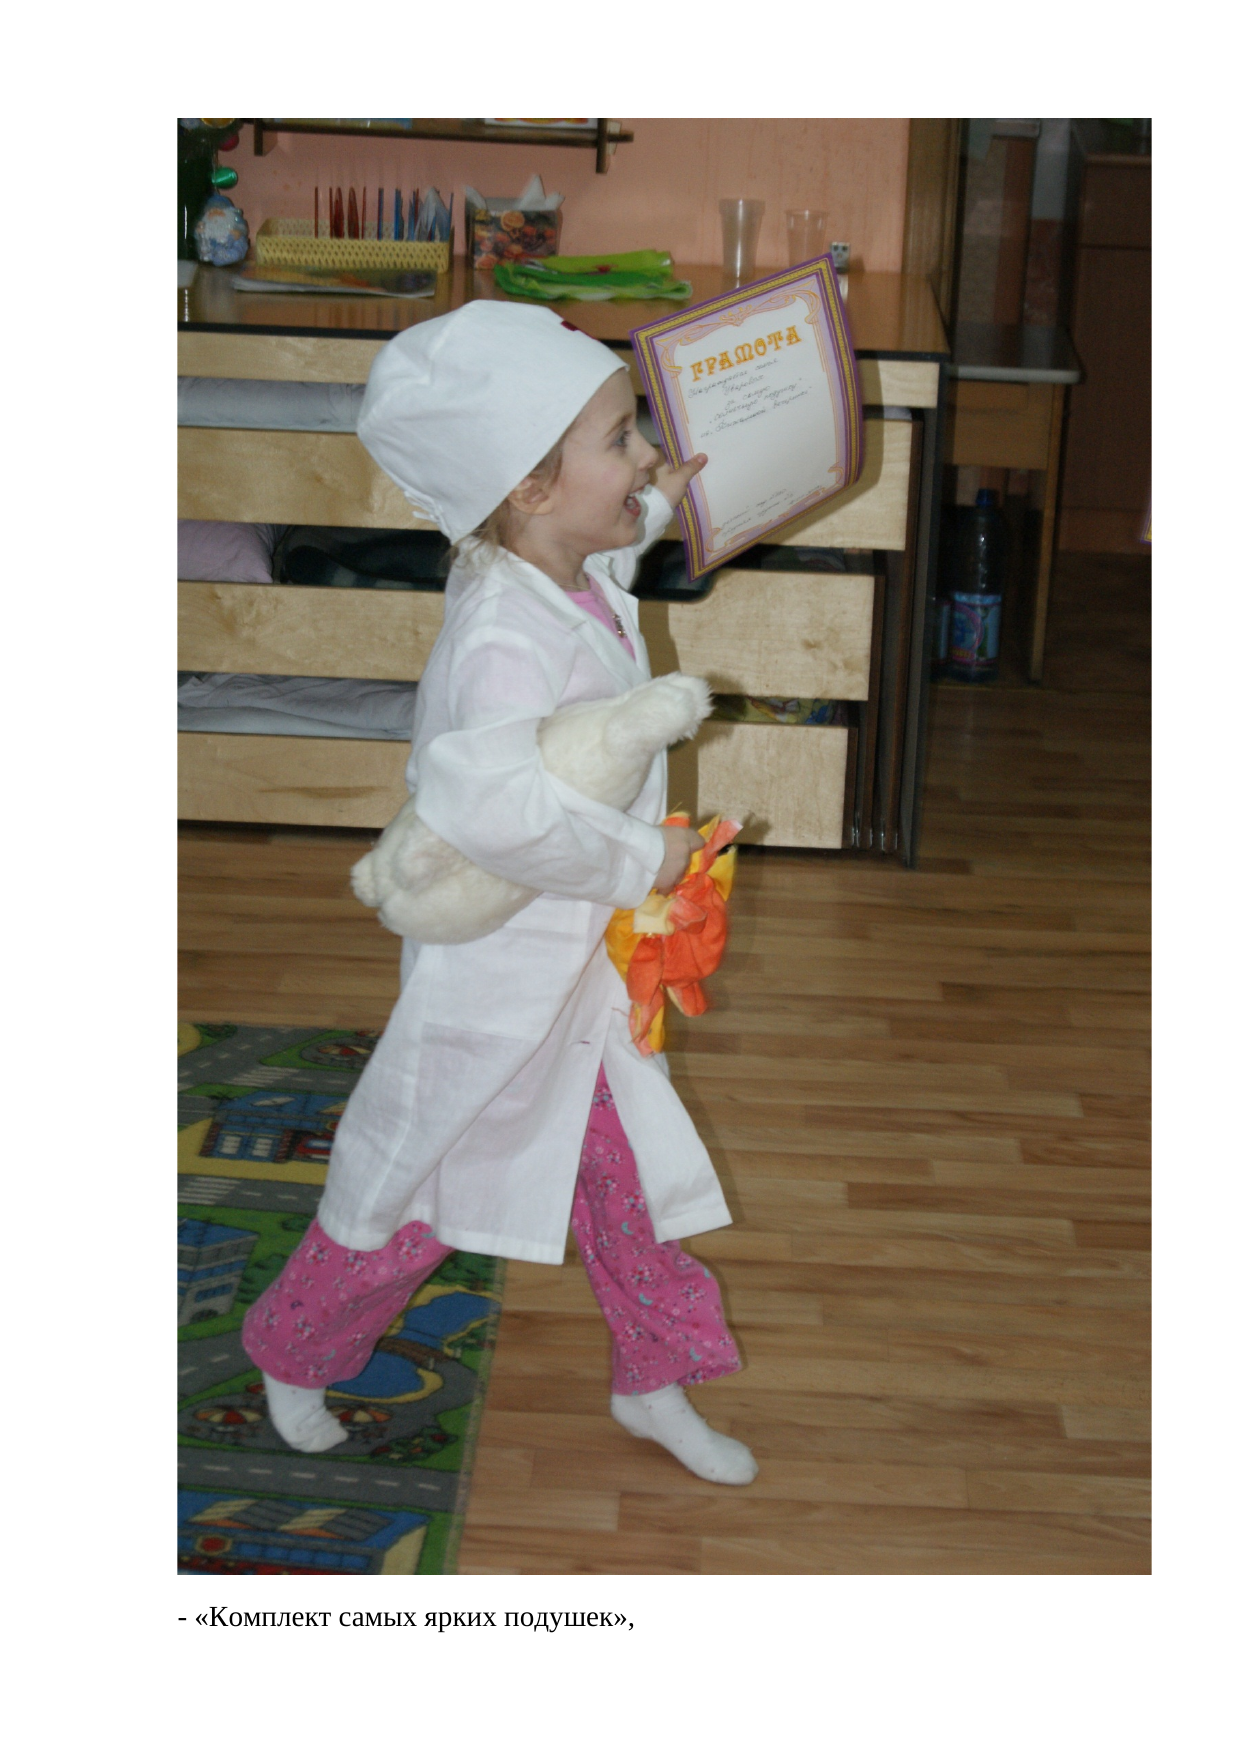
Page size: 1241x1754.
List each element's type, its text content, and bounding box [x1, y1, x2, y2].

text - «Комплект самых ярких подушек», [177, 1599, 1152, 1633]
picture [177, 118, 1152, 1575]
